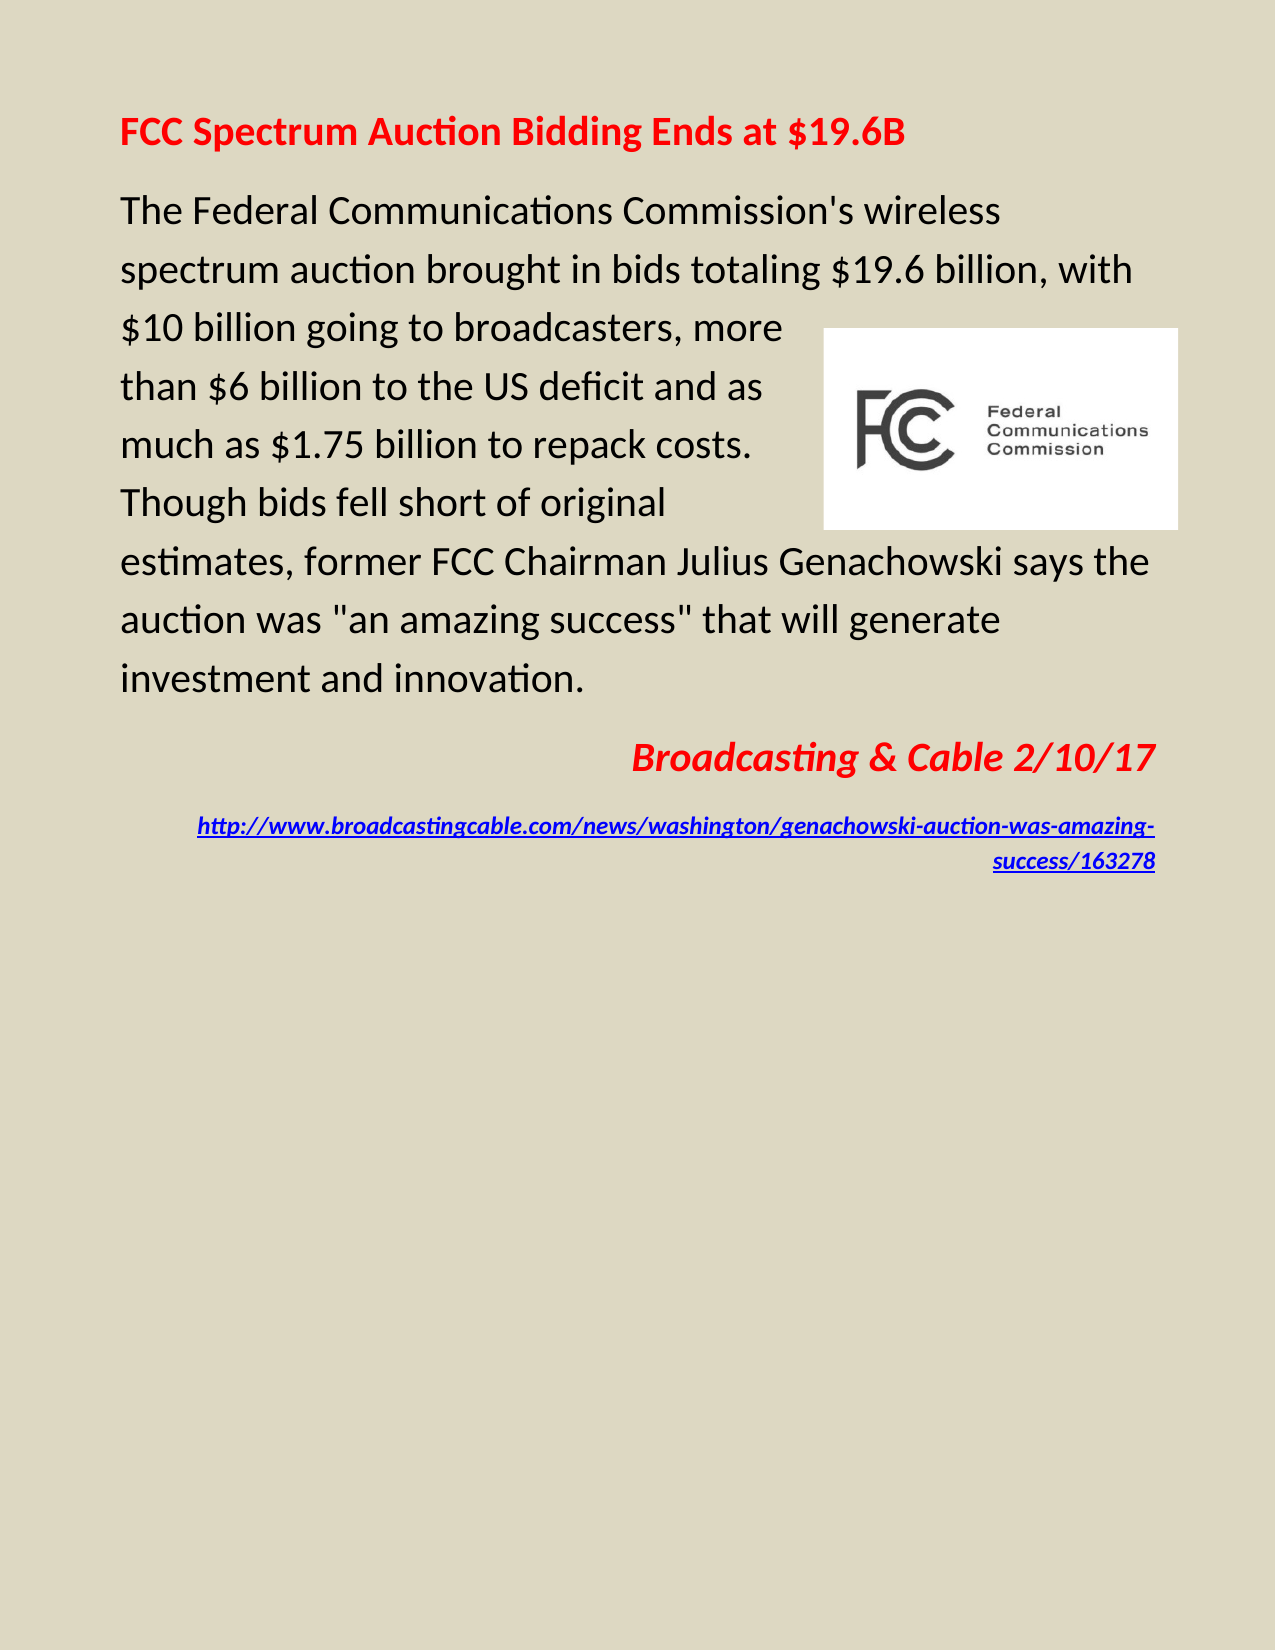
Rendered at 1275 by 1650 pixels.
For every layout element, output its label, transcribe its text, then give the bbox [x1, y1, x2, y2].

text Broadcasting & Cable 2/10/17 [120, 731, 1155, 782]
text The Federal Communications Commission's wireless spectrum auction brought in bids totaling $19.6 billion, with $10 billion going to broadcasters, more than $6 billion to the US deficit and as much as $1.75 billion to repack costs. Though bids fell short of original estimates, former FCC Chairman Julius Genachowski says the auction was "an amazing success" that will generate investment and innovation. [120, 184, 1155, 703]
picture [821, 328, 1178, 528]
text http://www.broadcastingcable.com/news/washington/genachowski-auction-was-amazing-success/163278 [120, 810, 1155, 876]
text FCC Spectrum Auction Bidding Ends at $19.6B [120, 105, 1155, 156]
